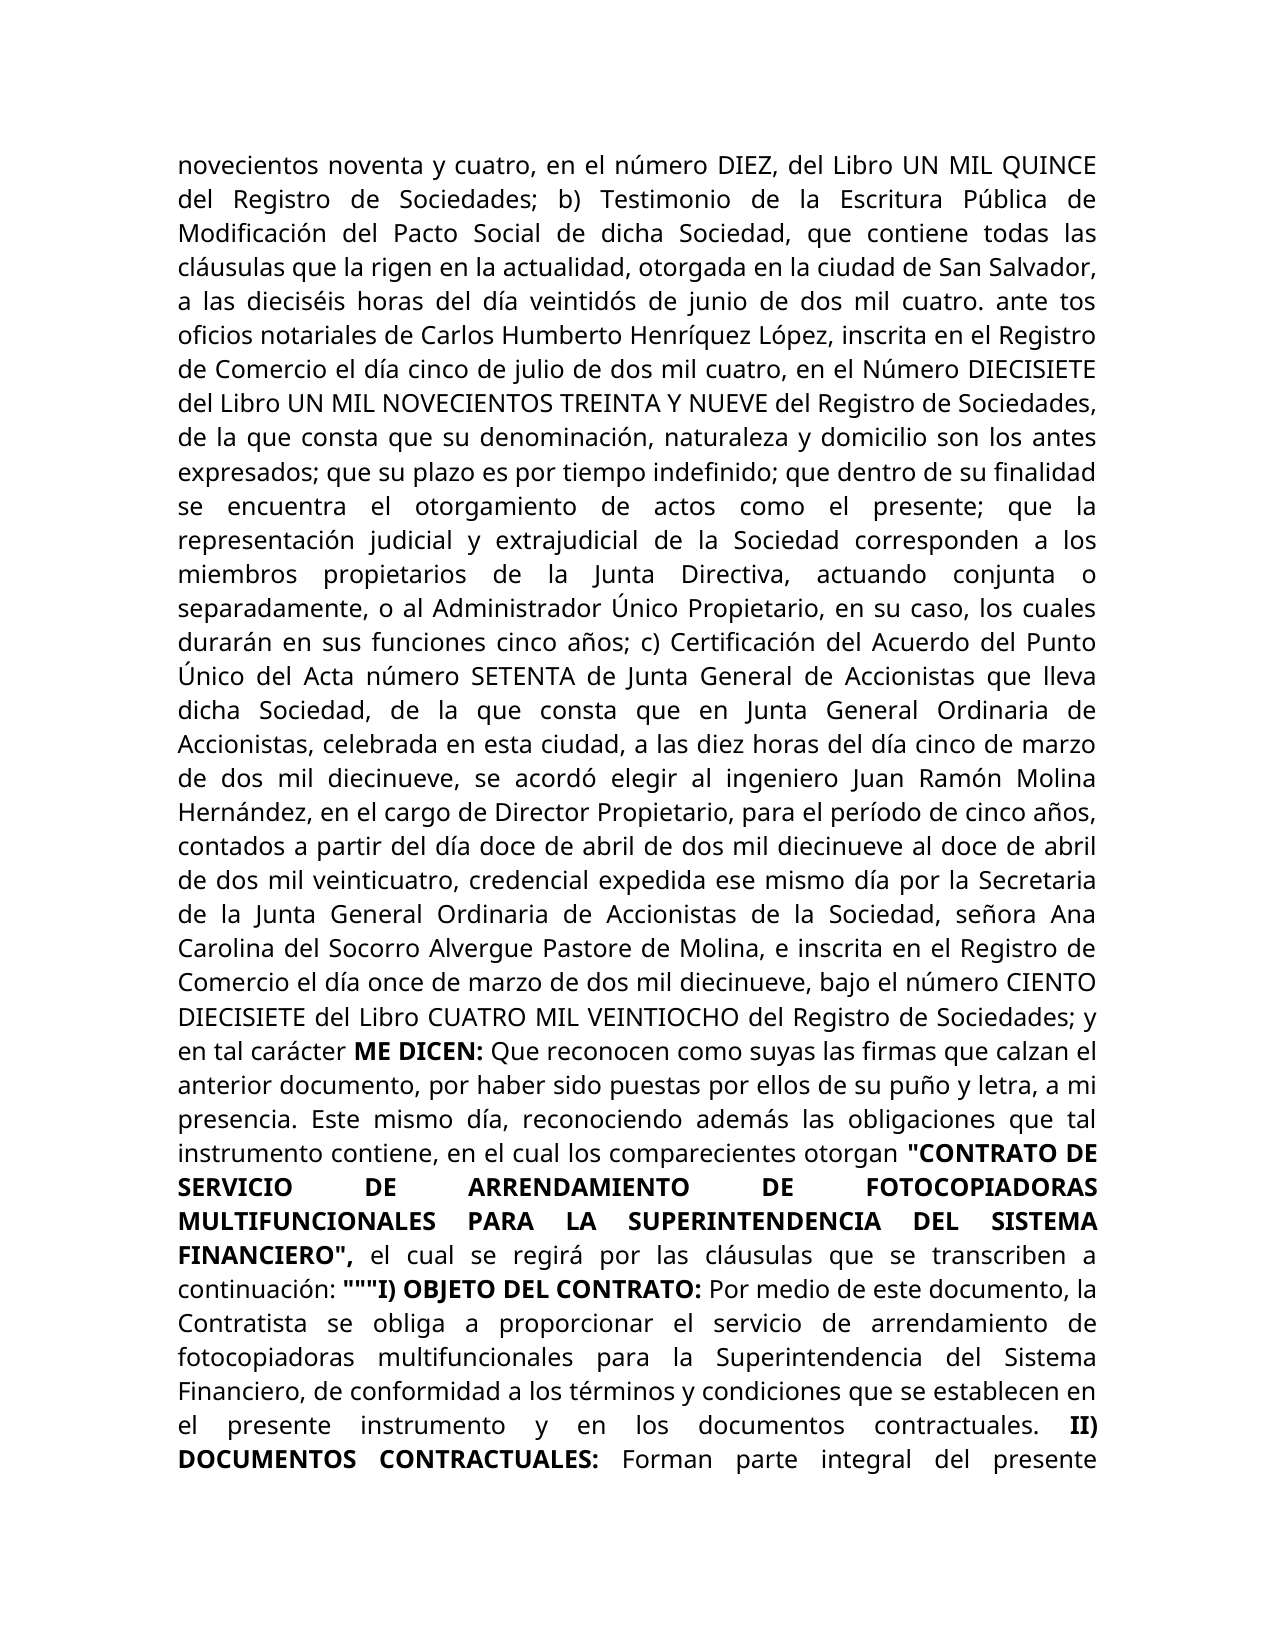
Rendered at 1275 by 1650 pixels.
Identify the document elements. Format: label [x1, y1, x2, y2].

text [177, 148, 1098, 1476]
